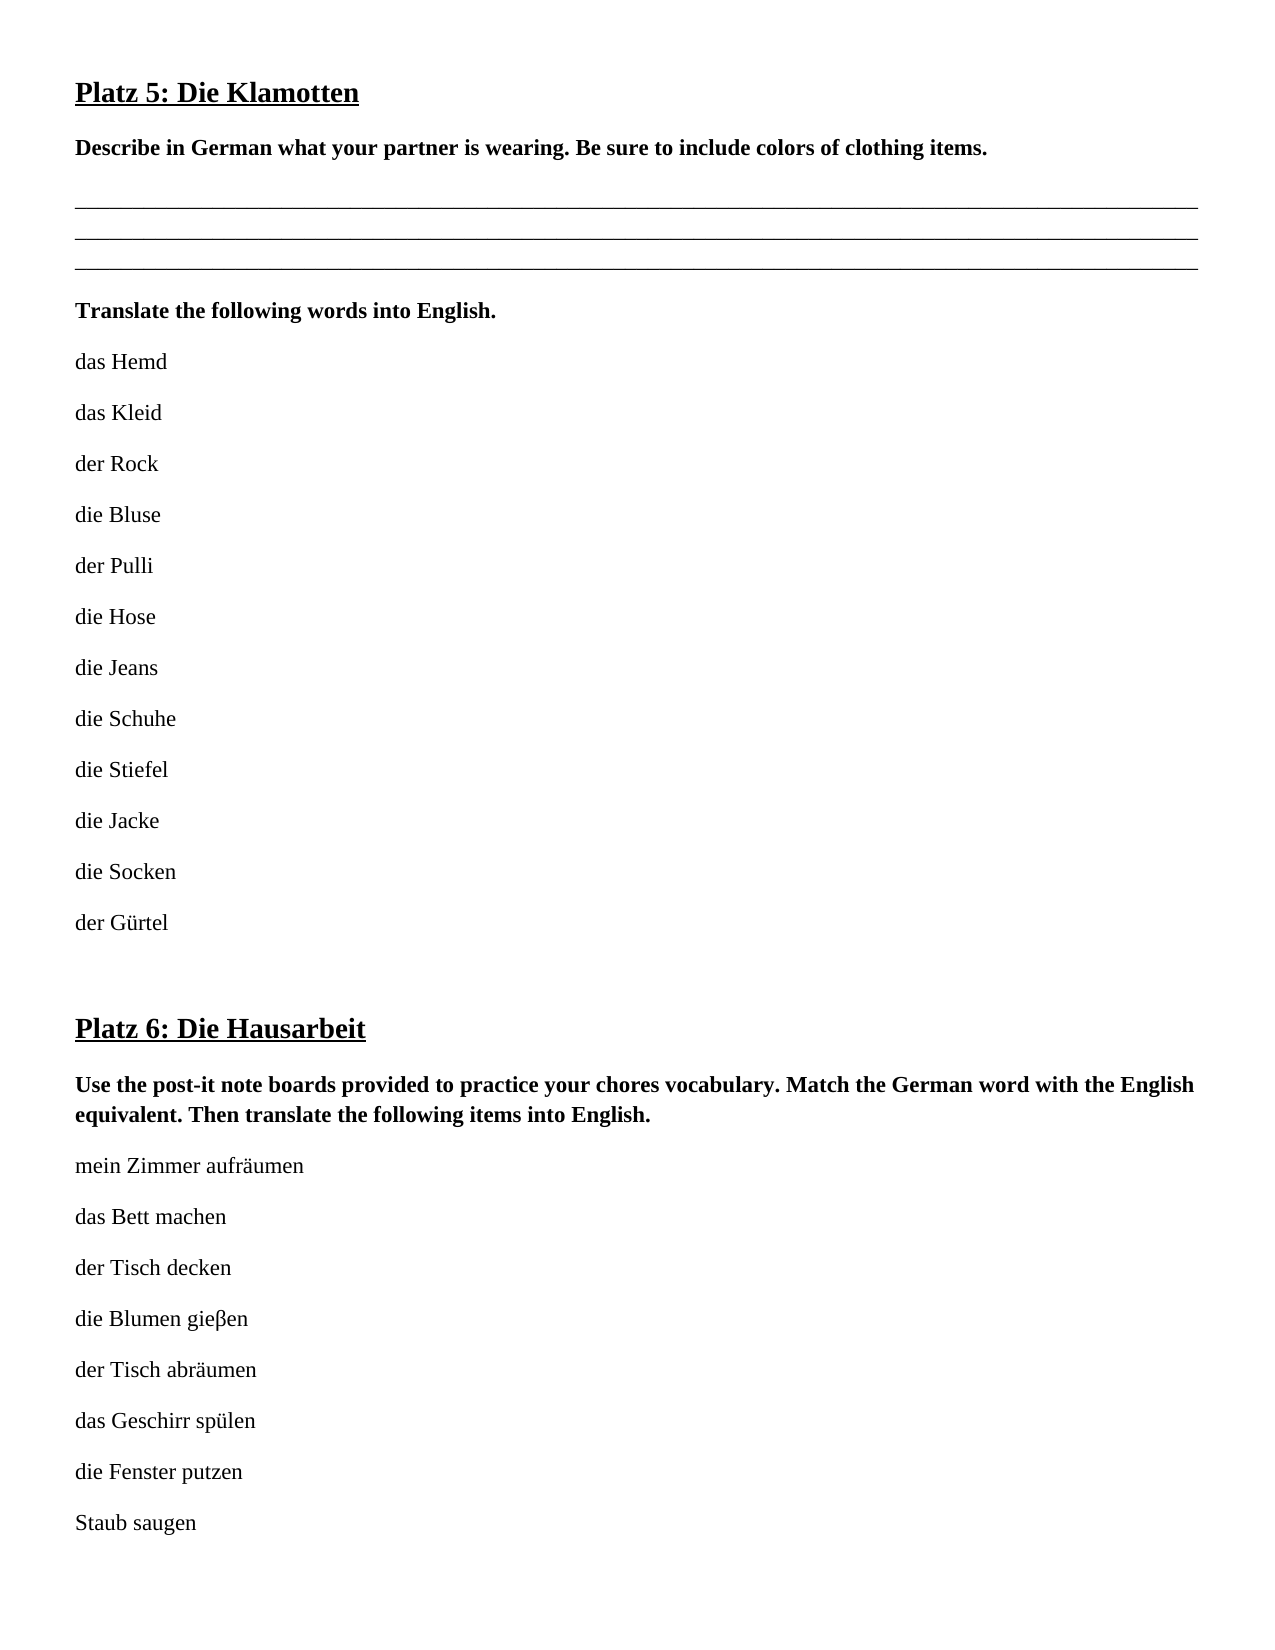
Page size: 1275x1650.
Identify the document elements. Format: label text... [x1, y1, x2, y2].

text Use the post-it note boards provided to practice your chores vocabulary. Match the German word with the English equivalent. Then translate the following items into English. [75, 1071, 1200, 1127]
text die Hose [75, 603, 1200, 629]
text die Schuhe [75, 705, 1200, 732]
text der Tisch abräumen [75, 1356, 1200, 1383]
text die Socken [75, 858, 1200, 885]
text die Fenster putzen [75, 1458, 1200, 1485]
text die Jeans [75, 654, 1200, 681]
text der Gürtel [75, 909, 1200, 936]
text das Hemd [75, 348, 1200, 374]
text Platz 6: Die Hausarbeit [75, 1011, 1200, 1045]
text die Jacke [75, 807, 1200, 834]
text die Blumen gieβen [75, 1305, 1200, 1332]
text die Bluse [75, 501, 1200, 527]
text Describe in German what your partner is wearing. Be sure to include colors of clothing items. [75, 134, 1200, 161]
text die Stiefel [75, 756, 1200, 783]
text der Rock [75, 450, 1200, 476]
text Staub saugen [75, 1509, 1200, 1536]
text Platz 5: Die Klamotten [75, 75, 1200, 108]
text mein Zimmer aufräumen [75, 1152, 1200, 1178]
text das Kleid [75, 399, 1200, 425]
text das Bett machen [75, 1203, 1200, 1229]
text das Geschirr spülen [75, 1407, 1200, 1434]
text ______________________________________________________________________________________________________________________________________________________________________________________________________________________________________________________________________________________________________ [75, 185, 1200, 272]
text Translate the following words into English. [75, 297, 1200, 323]
text der Tisch decken [75, 1254, 1200, 1281]
text der Pulli [75, 552, 1200, 578]
